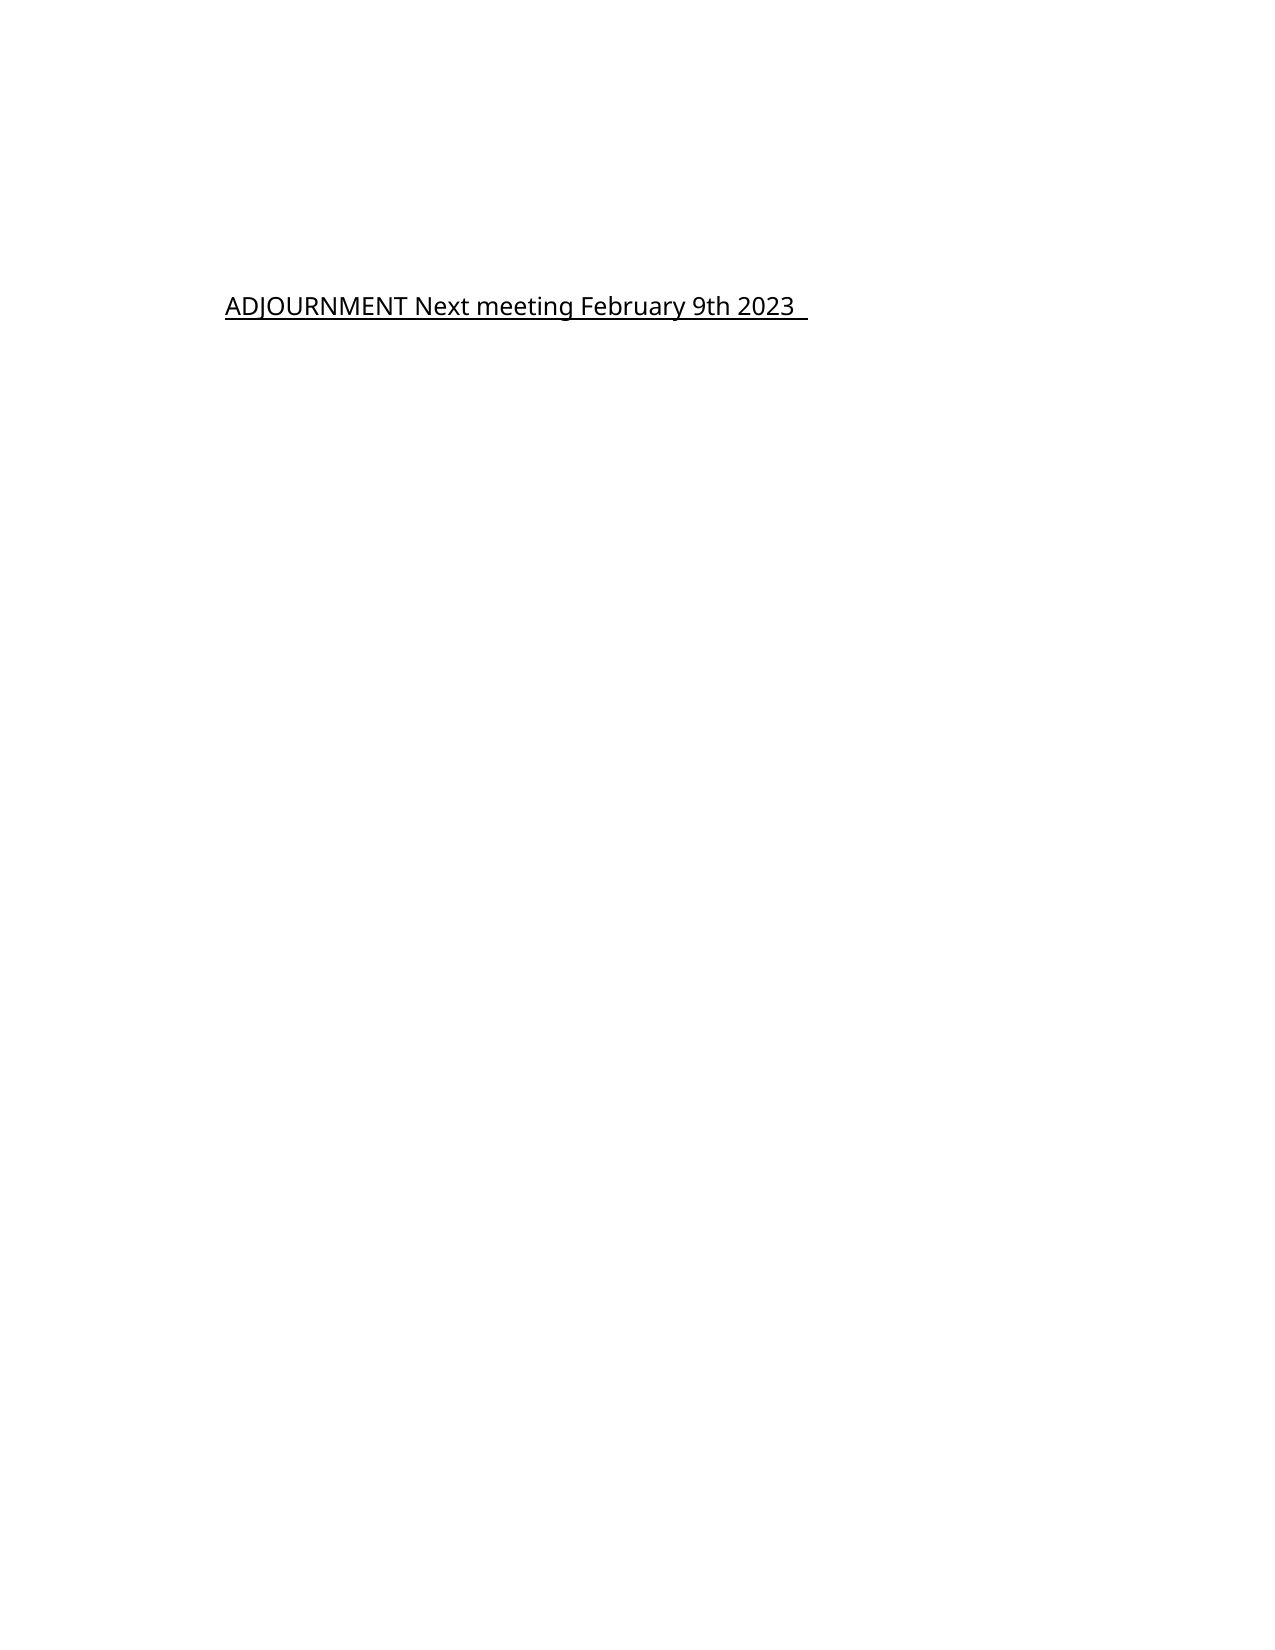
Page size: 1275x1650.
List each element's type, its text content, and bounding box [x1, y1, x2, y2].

text ADJOURNMENT Next meeting February 9th 2023 [150, 289, 1125, 323]
